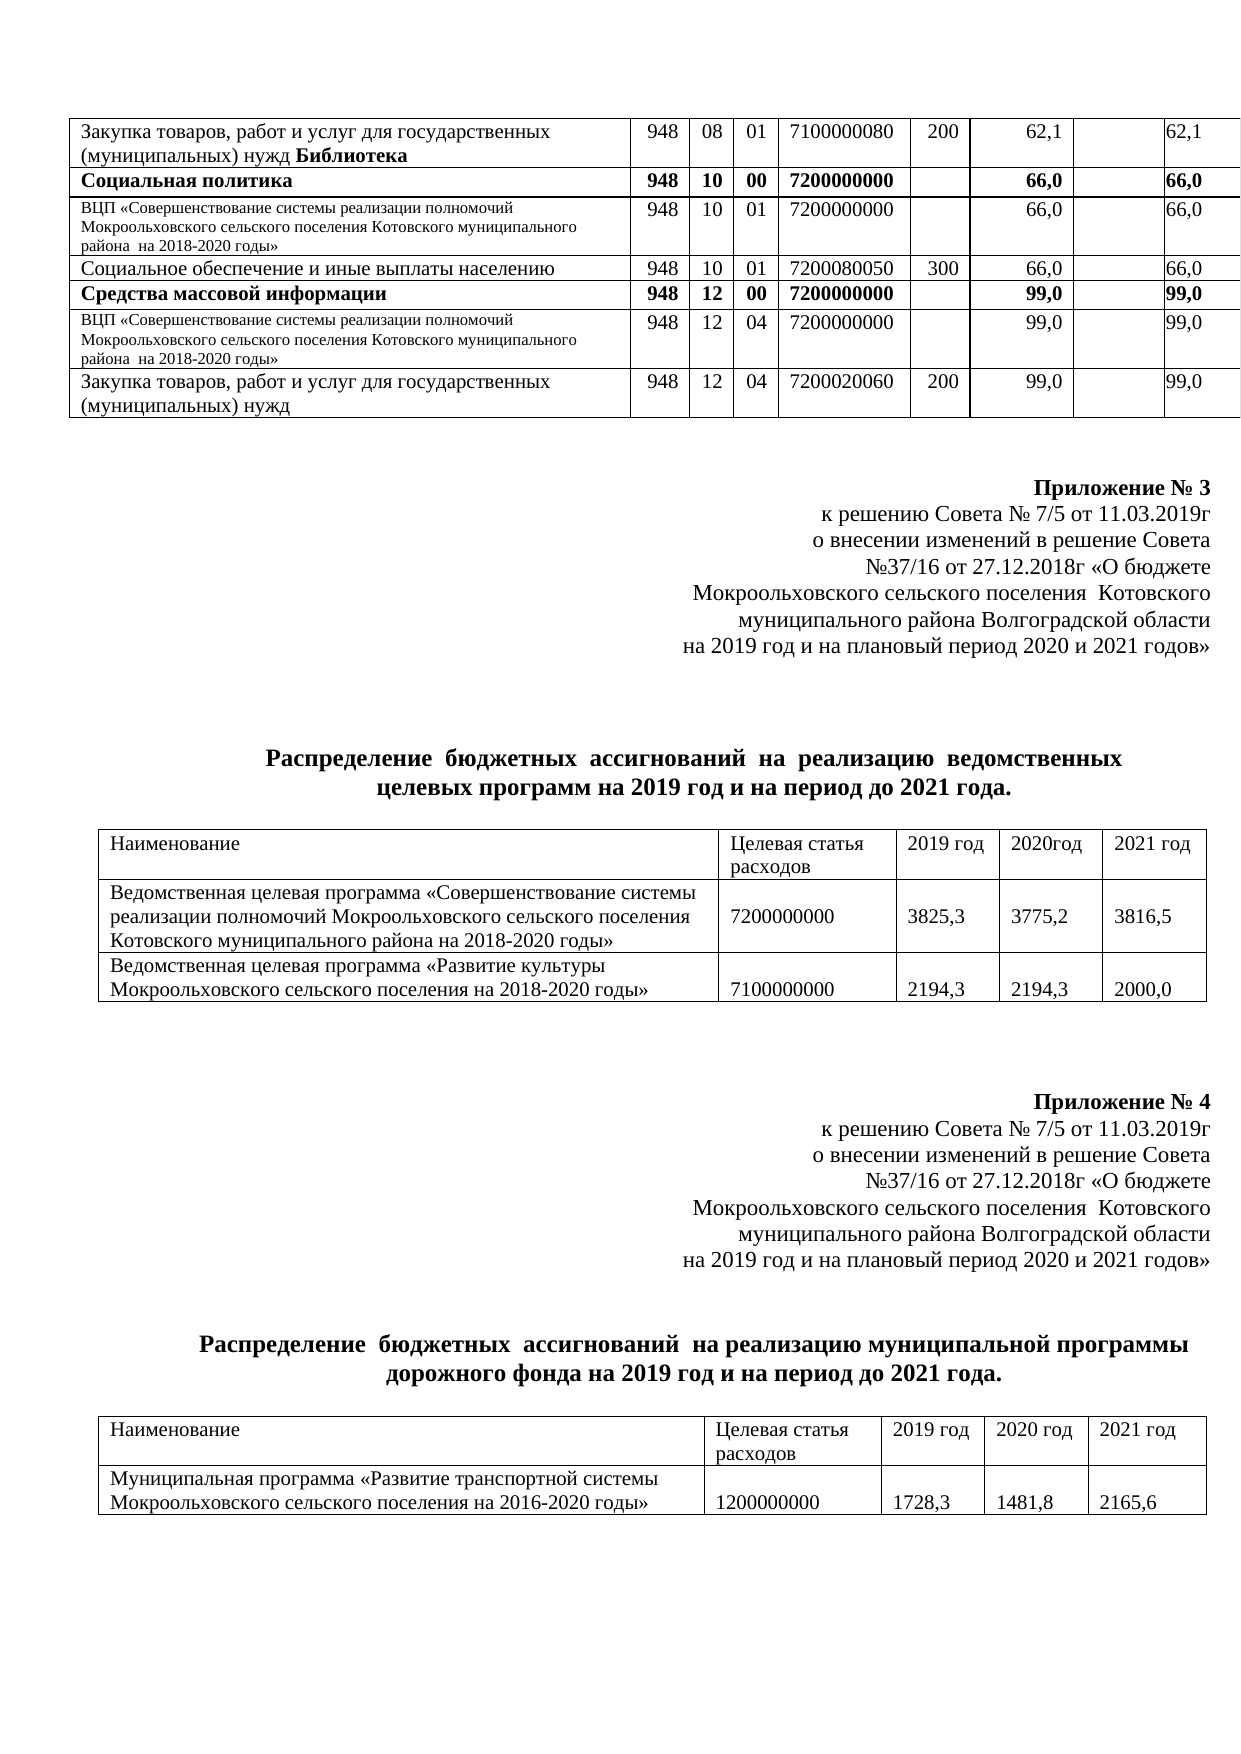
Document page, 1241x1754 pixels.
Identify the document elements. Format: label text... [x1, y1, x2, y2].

table_cell 948 [631, 256, 689, 280]
table_cell 99,0 [1165, 310, 1240, 368]
table_cell 12 [690, 369, 733, 417]
text Приложение № 4 [188, 1088, 1211, 1114]
table_header Целевая статья расходов [705, 1417, 881, 1465]
text к решению Совета № 7/5 от 11.03.2019г [177, 500, 1211, 527]
table_cell 66,0 [971, 198, 1073, 255]
text муниципального района Волгоградской области [177, 606, 1211, 632]
table_cell 00 [734, 168, 778, 196]
table_cell 2194,3 [897, 953, 999, 1001]
text Мокроольховского сельского поселения Котовского [177, 579, 1211, 606]
text №37/16 от 27.12.2018г «О бюджете [177, 553, 1211, 579]
table_cell 7200000000 [779, 281, 910, 309]
text на 2019 год и на плановый период 2020 и 2021 годов» [177, 1246, 1211, 1273]
table_cell 7200020060 [779, 369, 910, 417]
table_cell 1481,8 [985, 1466, 1088, 1514]
text Распределение бюджетных ассигнований на реализацию муниципальной программы дорожного фонда на 2019 год и на период до 2021 года. [177, 1329, 1211, 1387]
table_cell 10 [690, 256, 733, 280]
table_cell 7200000000 [779, 310, 910, 368]
text на 2019 год и на плановый период 2020 и 2021 годов» [177, 632, 1211, 658]
text о внесении изменений в решение Совета [177, 527, 1211, 553]
table_cell 2165,6 [1089, 1466, 1206, 1514]
table_cell 2194,3 [1000, 953, 1102, 1001]
table_cell 300 [911, 256, 969, 280]
table_cell [1074, 369, 1164, 417]
table_cell 1728,3 [882, 1466, 984, 1514]
table_header 2019 год [882, 1417, 984, 1465]
table_cell Ведомственная целевая программа «Совершенствование системы реализации полномочий Мокроольховского сельского поселения Котовского муниципального района на 2018-2020 годы» [99, 880, 718, 952]
table_header Целевая статья расходов [719, 830, 896, 878]
text к решению Совета № 7/5 от 11.03.2019г [177, 1114, 1211, 1141]
table_cell 3825,3 [897, 880, 999, 952]
table_cell 99,0 [971, 369, 1073, 417]
table_cell 7100000080 [779, 119, 910, 167]
table_cell 08 [690, 119, 733, 167]
table_cell [911, 281, 969, 309]
text №37/16 от 27.12.2018г «О бюджете [177, 1167, 1211, 1194]
table_cell Средства массовой информации [70, 281, 630, 309]
table_cell 01 [734, 198, 778, 255]
table_header Наименование [99, 1417, 704, 1465]
table_cell 200 [911, 369, 969, 417]
table_header 2020год [1000, 830, 1102, 878]
table_cell 99,0 [971, 281, 1073, 309]
table_cell 200 [911, 119, 969, 167]
table_cell [1074, 310, 1164, 368]
table_cell 99,0 [1165, 369, 1240, 417]
table_cell 948 [631, 119, 689, 167]
table_cell 01 [734, 119, 778, 167]
table_cell 3775,2 [1000, 880, 1102, 952]
table_cell [1074, 119, 1164, 167]
table_cell 66,0 [1165, 256, 1240, 280]
table_cell [911, 198, 969, 255]
table_cell 10 [690, 198, 733, 255]
table_cell 3816,5 [1103, 880, 1206, 952]
text Мокроольховского сельского поселения Котовского [177, 1194, 1211, 1220]
table_cell 66,0 [1165, 198, 1240, 255]
table_cell 66,0 [1165, 168, 1240, 196]
table_cell 7200000000 [719, 880, 896, 952]
table_cell 1200000000 [705, 1466, 881, 1514]
table_header 2021 год [1089, 1417, 1206, 1465]
text Приложение № 3 [188, 474, 1211, 500]
table_cell ВЦП «Совершенствование системы реализации полномочий Мокроольховского сельского поселения Котовского муниципального района на 2018-2020 годы» [70, 198, 630, 255]
table_cell 12 [690, 310, 733, 368]
table_cell 66,0 [971, 256, 1073, 280]
table_cell 948 [631, 168, 689, 196]
table_cell 7200080050 [779, 256, 910, 280]
table_header 2019 год [897, 830, 999, 878]
table_cell 12 [690, 281, 733, 309]
table_cell Закупка товаров, работ и услуг для государственных (муниципальных) нужд [70, 369, 630, 417]
table_cell 66,0 [971, 168, 1073, 196]
table_cell 99,0 [1165, 281, 1240, 309]
table_cell 62,1 [971, 119, 1073, 167]
table_cell 2000,0 [1103, 953, 1206, 1001]
table_header 2020 год [985, 1417, 1088, 1465]
table_cell Закупка товаров, работ и услуг для государственных (муниципальных) нужд Библиотека [70, 119, 630, 167]
table_cell 7200000000 [779, 198, 910, 255]
table_cell 01 [734, 256, 778, 280]
table_cell [1074, 168, 1164, 196]
table_cell 99,0 [971, 310, 1073, 368]
table_cell 04 [734, 369, 778, 417]
table_cell [1074, 256, 1164, 280]
table_cell Муниципальная программа «Развитие транспортной системы Мокроольховского сельского поселения на 2016-2020 годы» [99, 1466, 704, 1514]
text муниципального района Волгоградской области [177, 1220, 1211, 1246]
table_cell 948 [631, 369, 689, 417]
table_cell 948 [631, 198, 689, 255]
table_cell 7100000000 [719, 953, 896, 1001]
table_cell [1074, 198, 1164, 255]
text Распределение бюджетных ассигнований на реализацию ведомственных [177, 743, 1211, 772]
table_cell 00 [734, 281, 778, 309]
table_cell ВЦП «Совершенствование системы реализации полномочий Мокроольховского сельского поселения Котовского муниципального района на 2018-2020 годы» [70, 310, 630, 368]
table_cell [911, 310, 969, 368]
table_cell 7200000000 [779, 168, 910, 196]
table_cell Социальная политика [70, 168, 630, 196]
table_cell 948 [631, 281, 689, 309]
table_cell 62,1 [1165, 119, 1240, 167]
table_cell [911, 168, 969, 196]
table_cell Социальное обеспечение и иные выплаты населению [70, 256, 630, 280]
text целевых программ на 2019 год и на период до 2021 года. [177, 772, 1211, 801]
text о внесении изменений в решение Совета [177, 1141, 1211, 1167]
table_cell [1074, 281, 1164, 309]
table_cell 04 [734, 310, 778, 368]
table_header 2021 год [1103, 830, 1206, 878]
table_cell 948 [631, 310, 689, 368]
table_header Наименование [99, 830, 718, 878]
table_cell Ведомственная целевая программа «Развитие культуры Мокроольховского сельского поселения на 2018-2020 годы» [99, 953, 718, 1001]
table_cell 10 [690, 168, 733, 196]
